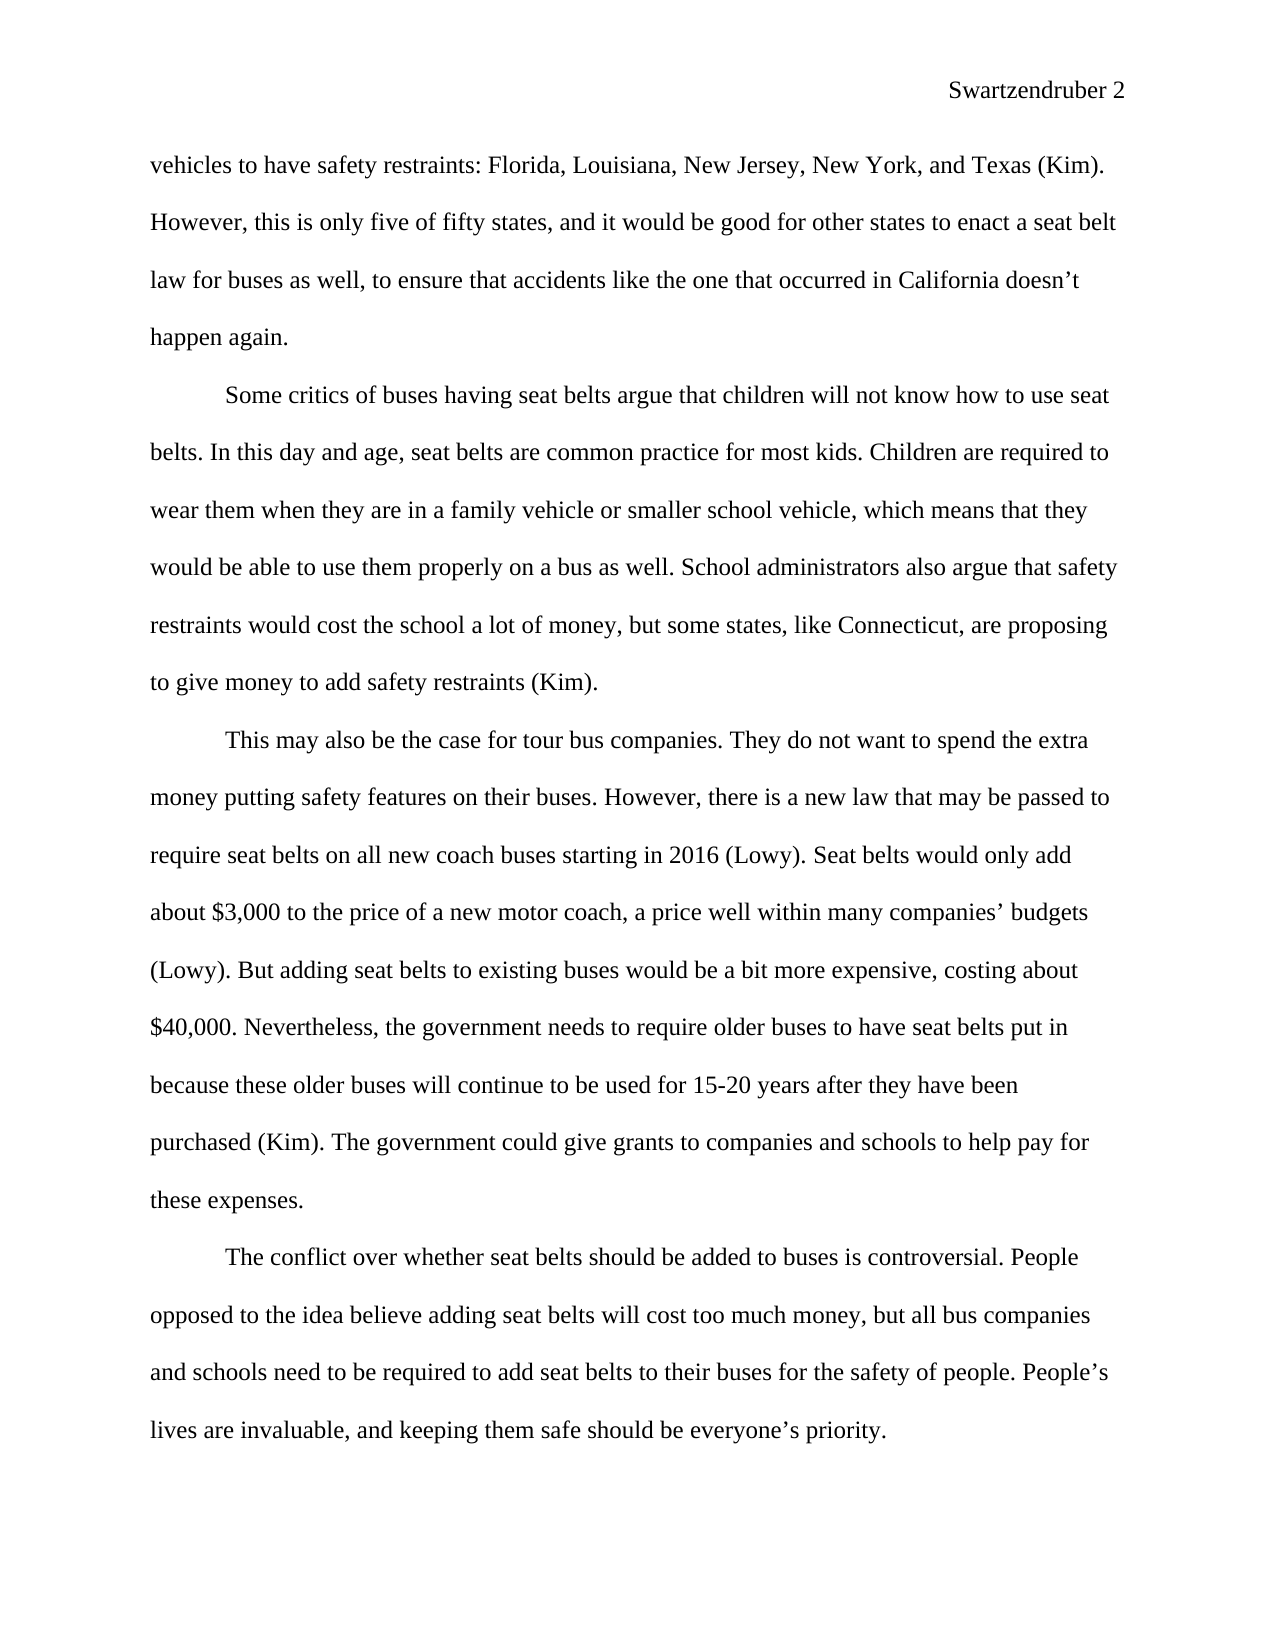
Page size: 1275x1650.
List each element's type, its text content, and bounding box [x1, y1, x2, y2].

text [150, 150, 1125, 351]
text This may also be the case for tour bus companies. They do not want to spend the extra money putting safety features on their buses. However, there is a new law that may be passed to require seat belts on all new coach buses starting in 2016 (Lowy). Seat belts would only add about $3,000 to the price of a new motor coach, a price well within many companies’ budgets (Lowy). But adding seat belts to existing buses would be a bit more expensive, costing about $40,000. Nevertheless, the government needs to require older buses to have seat belts put in because these older buses will continue to be used for 15-20 years after they have been purchased (Kim). The government could give grants to companies and schools to help pay for these expenses. [150, 725, 1125, 1214]
text Some critics of buses having seat belts argue that children will not know how to use seat belts. In this day and age, seat belts are common practice for most kids. Children are required to wear them when they are in a family vehicle or smaller school vehicle, which means that they would be able to use them properly on a bus as well. School administrators also argue that safety restraints would cost the school a lot of money, but some states, like Connecticut, are proposing to give money to add safety restraints (Kim). [150, 380, 1125, 696]
text The conflict over whether seat belts should be added to buses is controversial. People opposed to the idea believe adding seat belts will cost too much money, but all bus companies and schools need to be required to add seat belts to their buses for the safety of people. People’s lives are invaluable, and keeping them safe should be everyone’s priority. [150, 1242, 1125, 1444]
